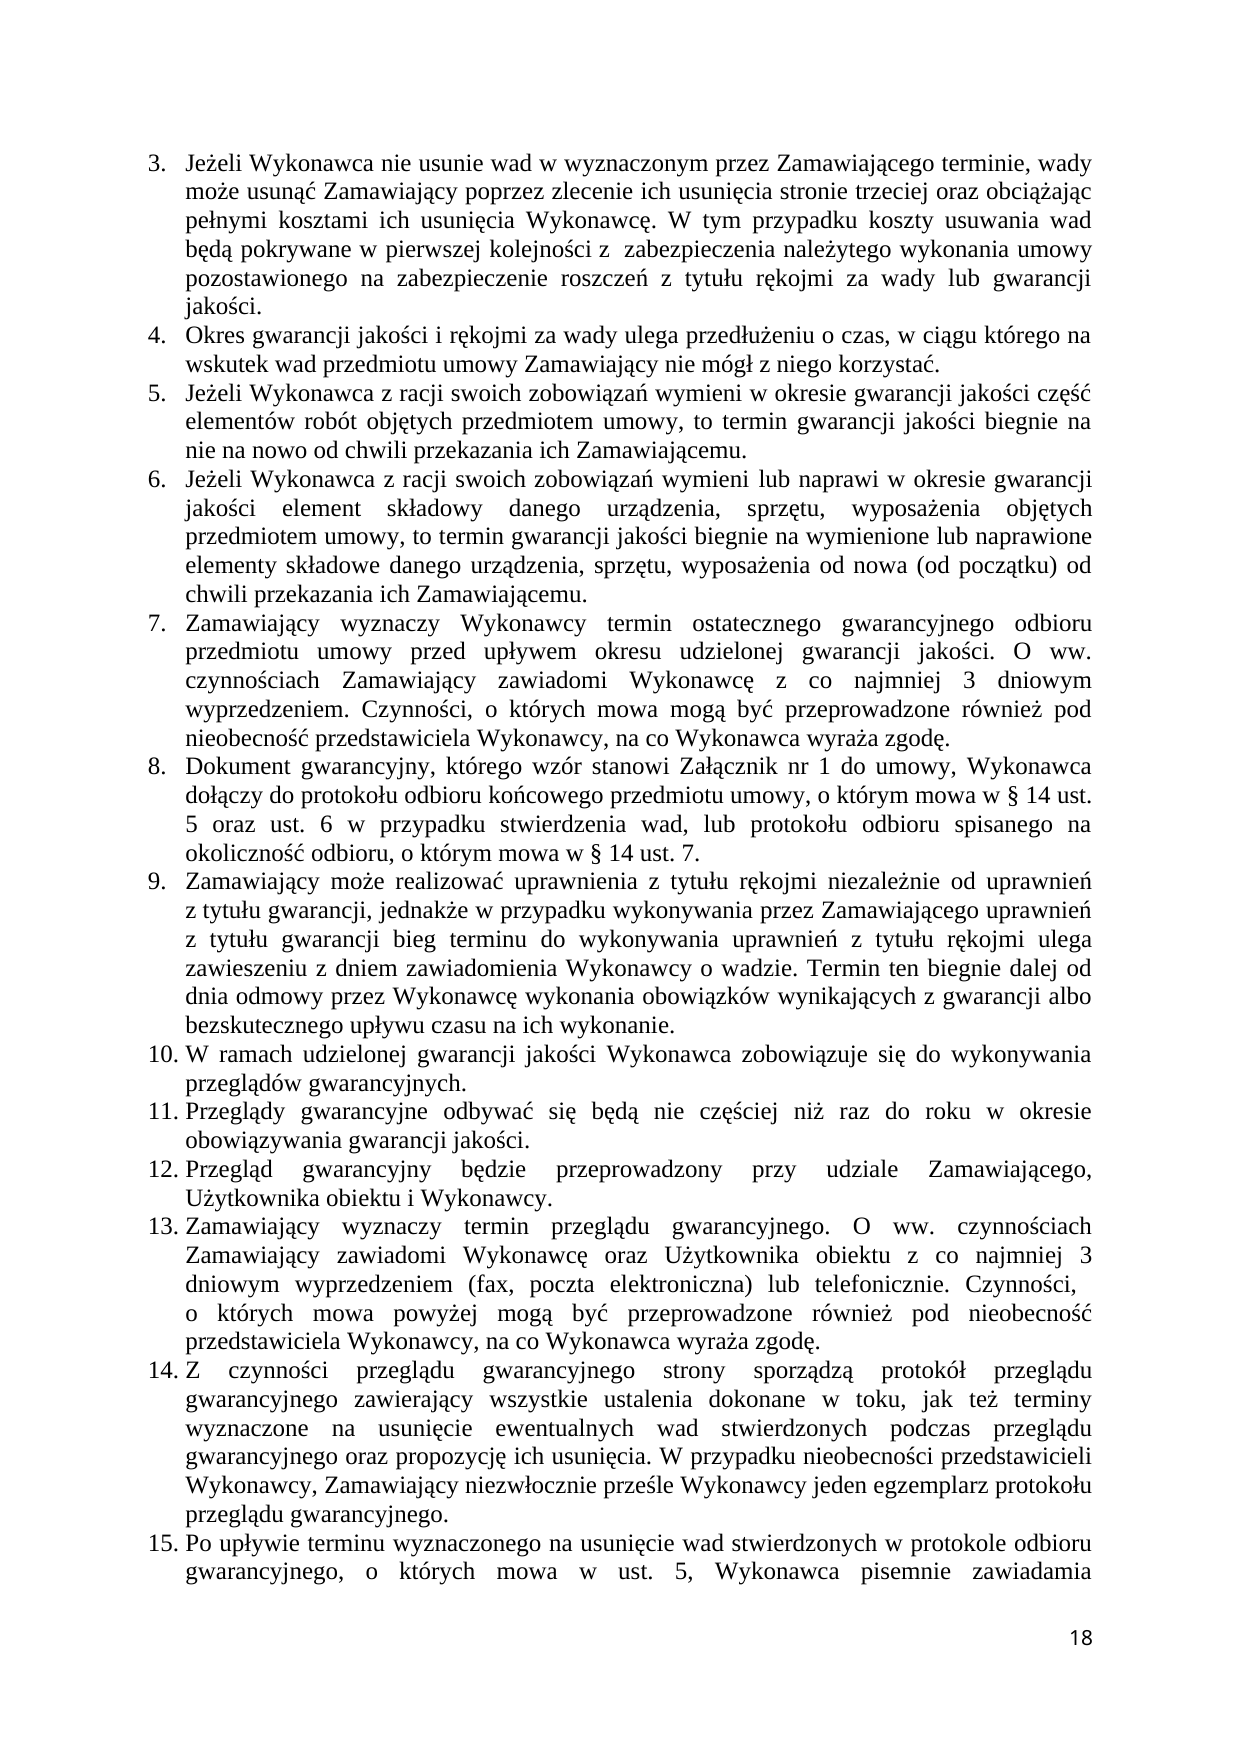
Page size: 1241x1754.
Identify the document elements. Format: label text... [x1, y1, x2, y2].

list W ramach udzielonej gwarancji jakości Wykonawca zobowiązuje się do wykonywania przeglądów gwarancyjnych. [148, 1039, 1093, 1096]
list Zamawiający wyznaczy termin przeglądu gwarancyjnego. O ww. czynnościach Zamawiający zawiadomi Wykonawcę oraz Użytkownika obiektu z co najmniej 3 dniowym wyprzedzeniem (fax, poczta elektroniczna) lub telefonicznie. Czynności, o których mowa powyżej mogą być przeprowadzone również pod nieobecność przedstawiciela Wykonawcy, na co Wykonawca wyraża zgodę. [148, 1211, 1093, 1355]
list Dokument gwarancyjny, którego wzór stanowi Załącznik nr 1 do umowy, Wykonawca dołączy do protokołu odbioru końcowego przedmiotu umowy, o którym mowa w § 14 ust. 5 oraz ust. 6 w przypadku stwierdzenia wad, lub protokołu odbioru spisanego na okoliczność odbioru, o którym mowa w § 14 ust. 7. [148, 751, 1093, 866]
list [148, 1528, 1093, 1585]
list Jeżeli Wykonawca nie usunie wad w wyznaczonym przez Zamawiającego terminie, wady może usunąć Zamawiający poprzez zlecenie ich usunięcia stronie trzeciej oraz obciążając pełnymi kosztami ich usunięcia Wykonawcę. W tym przypadku koszty usuwania wad będą pokrywane w pierwszej kolejności z zabezpieczenia należytego wykonania umowy pozostawionego na zabezpieczenie roszczeń z tytułu rękojmi za wady lub gwarancji jakości. [148, 148, 1093, 320]
list Jeżeli Wykonawca z racji swoich zobowiązań wymieni w okresie gwarancji jakości część elementów robót objętych przedmiotem umowy, to termin gwarancji jakości biegnie na nie na nowo od chwili przekazania ich Zamawiającemu. [148, 378, 1093, 464]
list Jeżeli Wykonawca z racji swoich zobowiązań wymieni lub naprawi w okresie gwarancji jakości element składowy danego urządzenia, sprzętu, wyposażenia objętych przedmiotem umowy, to termin gwarancji jakości biegnie na wymienione lub naprawione elementy składowe danego urządzenia, sprzętu, wyposażenia od nowa (od początku) od chwili przekazania ich Zamawiającemu. [148, 464, 1093, 608]
list Okres gwarancji jakości i rękojmi za wady ulega przedłużeniu o czas, w ciągu którego na wskutek wad przedmiotu umowy Zamawiający nie mógł z niego korzystać. [148, 320, 1093, 378]
list Z czynności przeglądu gwarancyjnego strony sporządzą protokół przeglądu gwarancyjnego zawierający wszystkie ustalenia dokonane w toku, jak też terminy wyznaczone na usunięcie ewentualnych wad stwierdzonych podczas przeglądu gwarancyjnego oraz propozycję ich usunięcia. W przypadku nieobecności przedstawicieli Wykonawcy, Zamawiający niezwłocznie prześle Wykonawcy jeden egzemplarz protokołu przeglądu gwarancyjnego. [148, 1355, 1093, 1528]
list Zamawiający wyznaczy Wykonawcy termin ostatecznego gwarancyjnego odbioru przedmiotu umowy przed upływem okresu udzielonej gwarancji jakości. O ww. czynnościach Zamawiający zawiadomi Wykonawcę z co najmniej 3 dniowym wyprzedzeniem. Czynności, o których mowa mogą być przeprowadzone również pod nieobecność przedstawiciela Wykonawcy, na co Wykonawca wyraża zgodę. [148, 608, 1093, 751]
list Przegląd gwarancyjny będzie przeprowadzony przy udziale Zamawiającego, Użytkownika obiektu i Wykonawcy. [148, 1154, 1093, 1211]
list Przeglądy gwarancyjne odbywać się będą nie częściej niż raz do roku w okresie obowiązywania gwarancji jakości. [148, 1096, 1093, 1154]
list Zamawiający może realizować uprawnienia z tytułu rękojmi niezależnie od uprawnień z tytułu gwarancji, jednakże w przypadku wykonywania przez Zamawiającego uprawnień z tytułu gwarancji bieg terminu do wykonywania uprawnień z tytułu rękojmi ulega zawieszeniu z dniem zawiadomienia Wykonawcy o wadzie. Termin ten biegnie dalej od dnia odmowy przez Wykonawcę wykonania obowiązków wynikających z gwarancji albo bezskutecznego upływu czasu na ich wykonanie. [148, 866, 1093, 1039]
